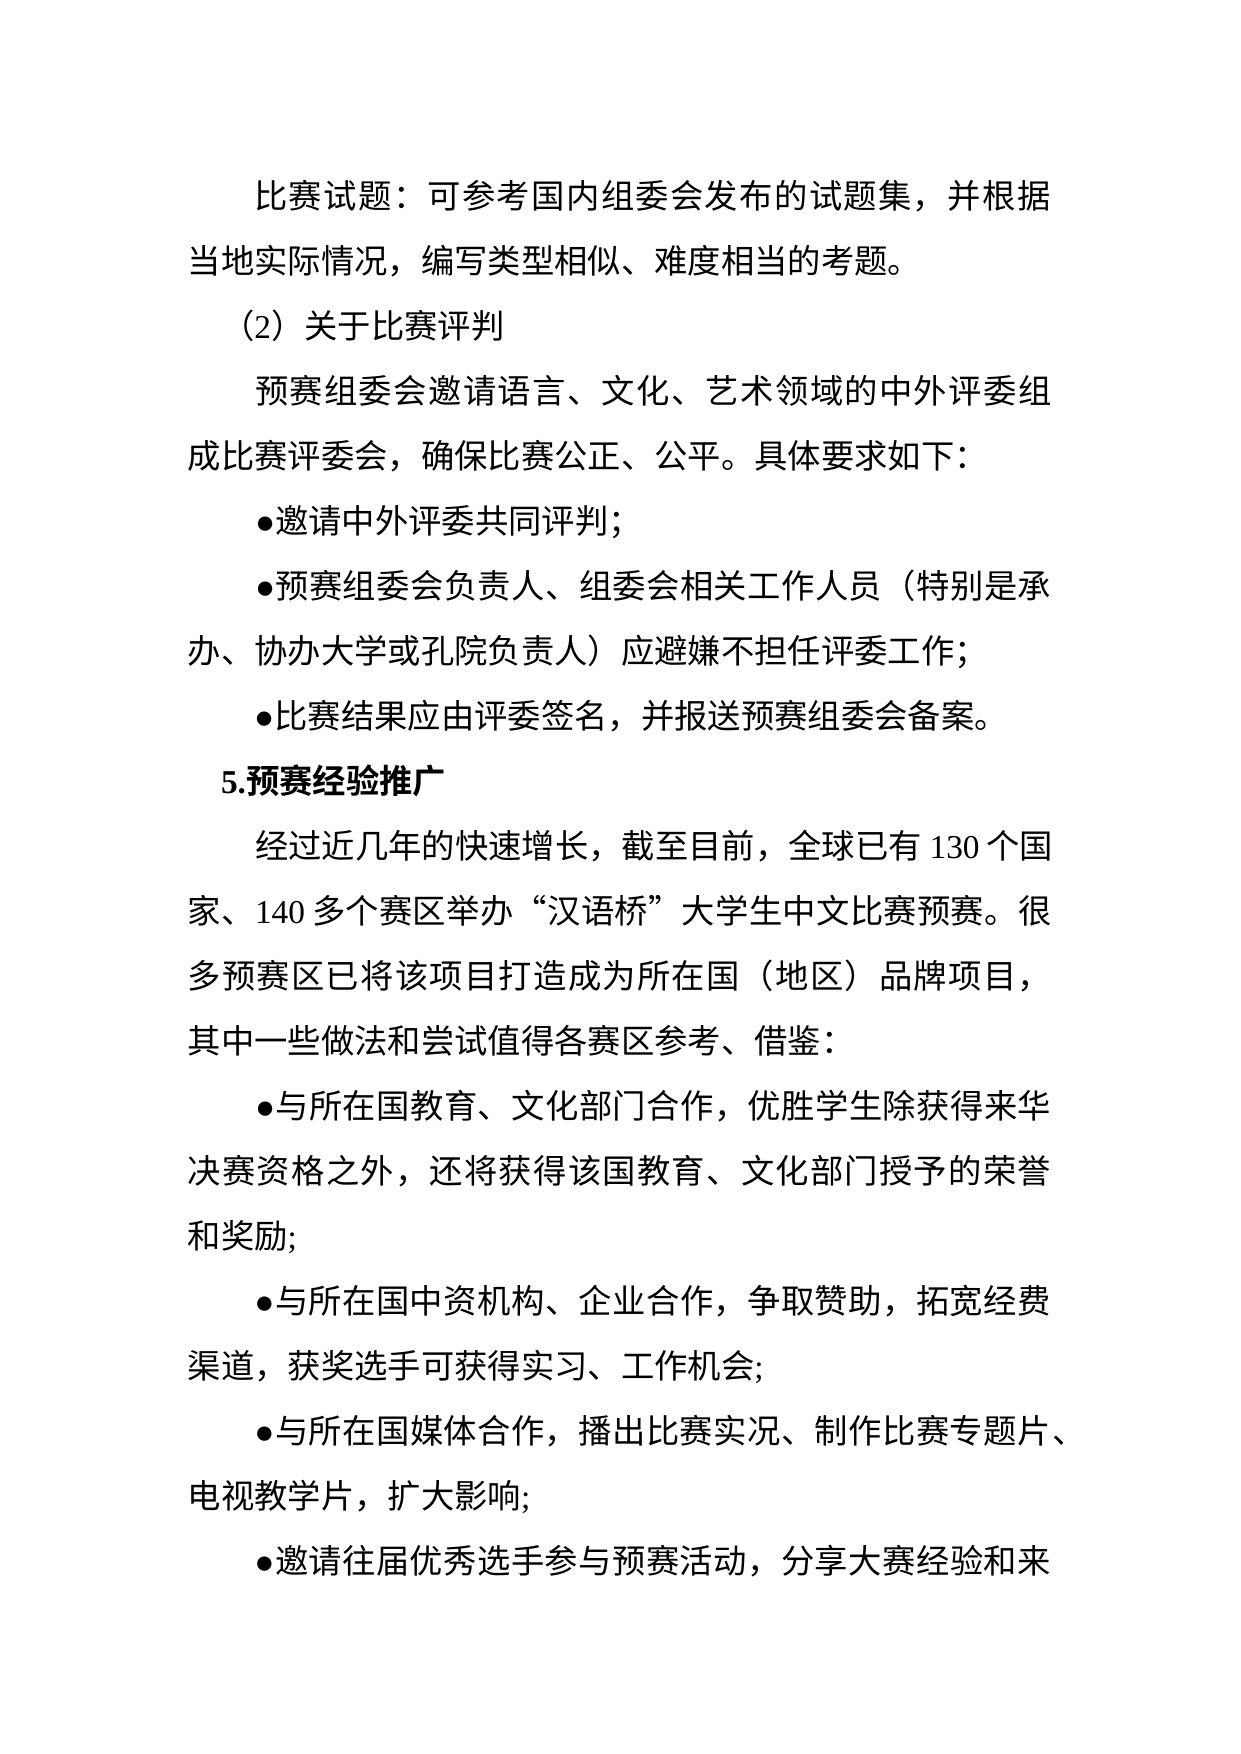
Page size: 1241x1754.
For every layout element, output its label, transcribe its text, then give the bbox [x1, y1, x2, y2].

text 预赛组委会邀请语言、文化、艺术领域的中外评委组成比赛评委会，确保比赛公正、公平。具体要求如下： [187, 357, 1053, 487]
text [187, 1527, 1053, 1592]
text ●与所在国媒体合作，播出比赛实况、制作比赛专题片、电视教学片，扩大影响; [187, 1397, 1053, 1527]
text ●比赛结果应由评委签名，并报送预赛组委会备案。 [254, 682, 1053, 747]
text ●预赛组委会负责人、组委会相关工作人员（特别是承办、协办大学或孔院负责人）应避嫌不担任评委工作； [187, 552, 1053, 682]
text （2）关于比赛评判 [187, 292, 1053, 357]
text 比赛试题：可参考国内组委会发布的试题集，并根据当地实际情况，编写类型相似、难度相当的考题。 [187, 162, 1053, 292]
text ●与所在国中资机构、企业合作，争取赞助，拓宽经费渠道，获奖选手可获得实习、工作机会; [187, 1267, 1053, 1397]
text 经过近几年的快速增长，截至目前，全球已有130个国家、140多个赛区举办“汉语桥”大学生中文比赛预赛。很多预赛区已将该项目打造成为所在国（地区）品牌项目，其中一些做法和尝试值得各赛区参考、借鉴： [187, 812, 1053, 1072]
text 5.预赛经验推广 [187, 747, 1053, 812]
text ●与所在国教育、文化部门合作，优胜学生除获得来华决赛资格之外，还将获得该国教育、文化部门授予的荣誉和奖励; [187, 1072, 1053, 1267]
text ●邀请中外评委共同评判； [187, 487, 1053, 552]
